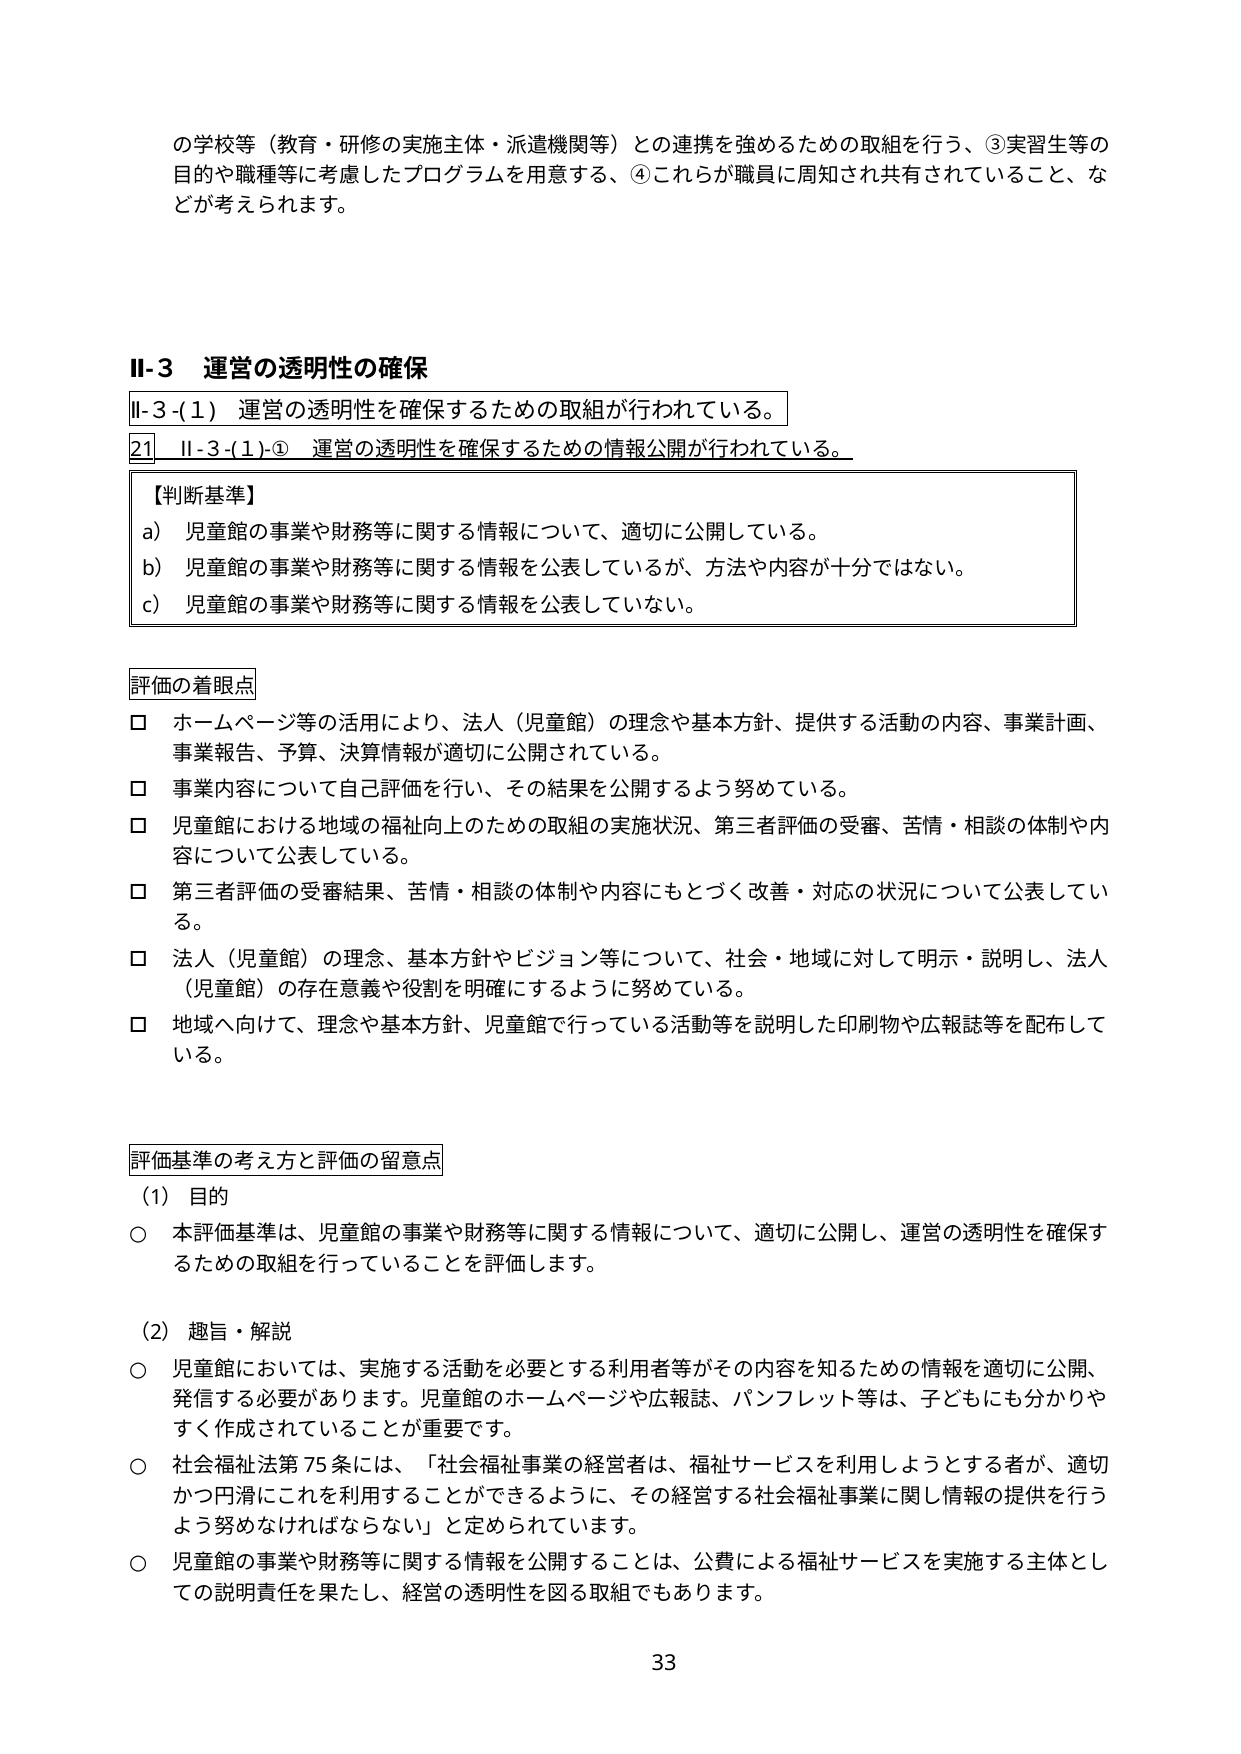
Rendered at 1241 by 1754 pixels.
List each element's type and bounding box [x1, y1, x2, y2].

table_cell [118, 119, 1122, 340]
table_cell [118, 340, 1122, 1615]
